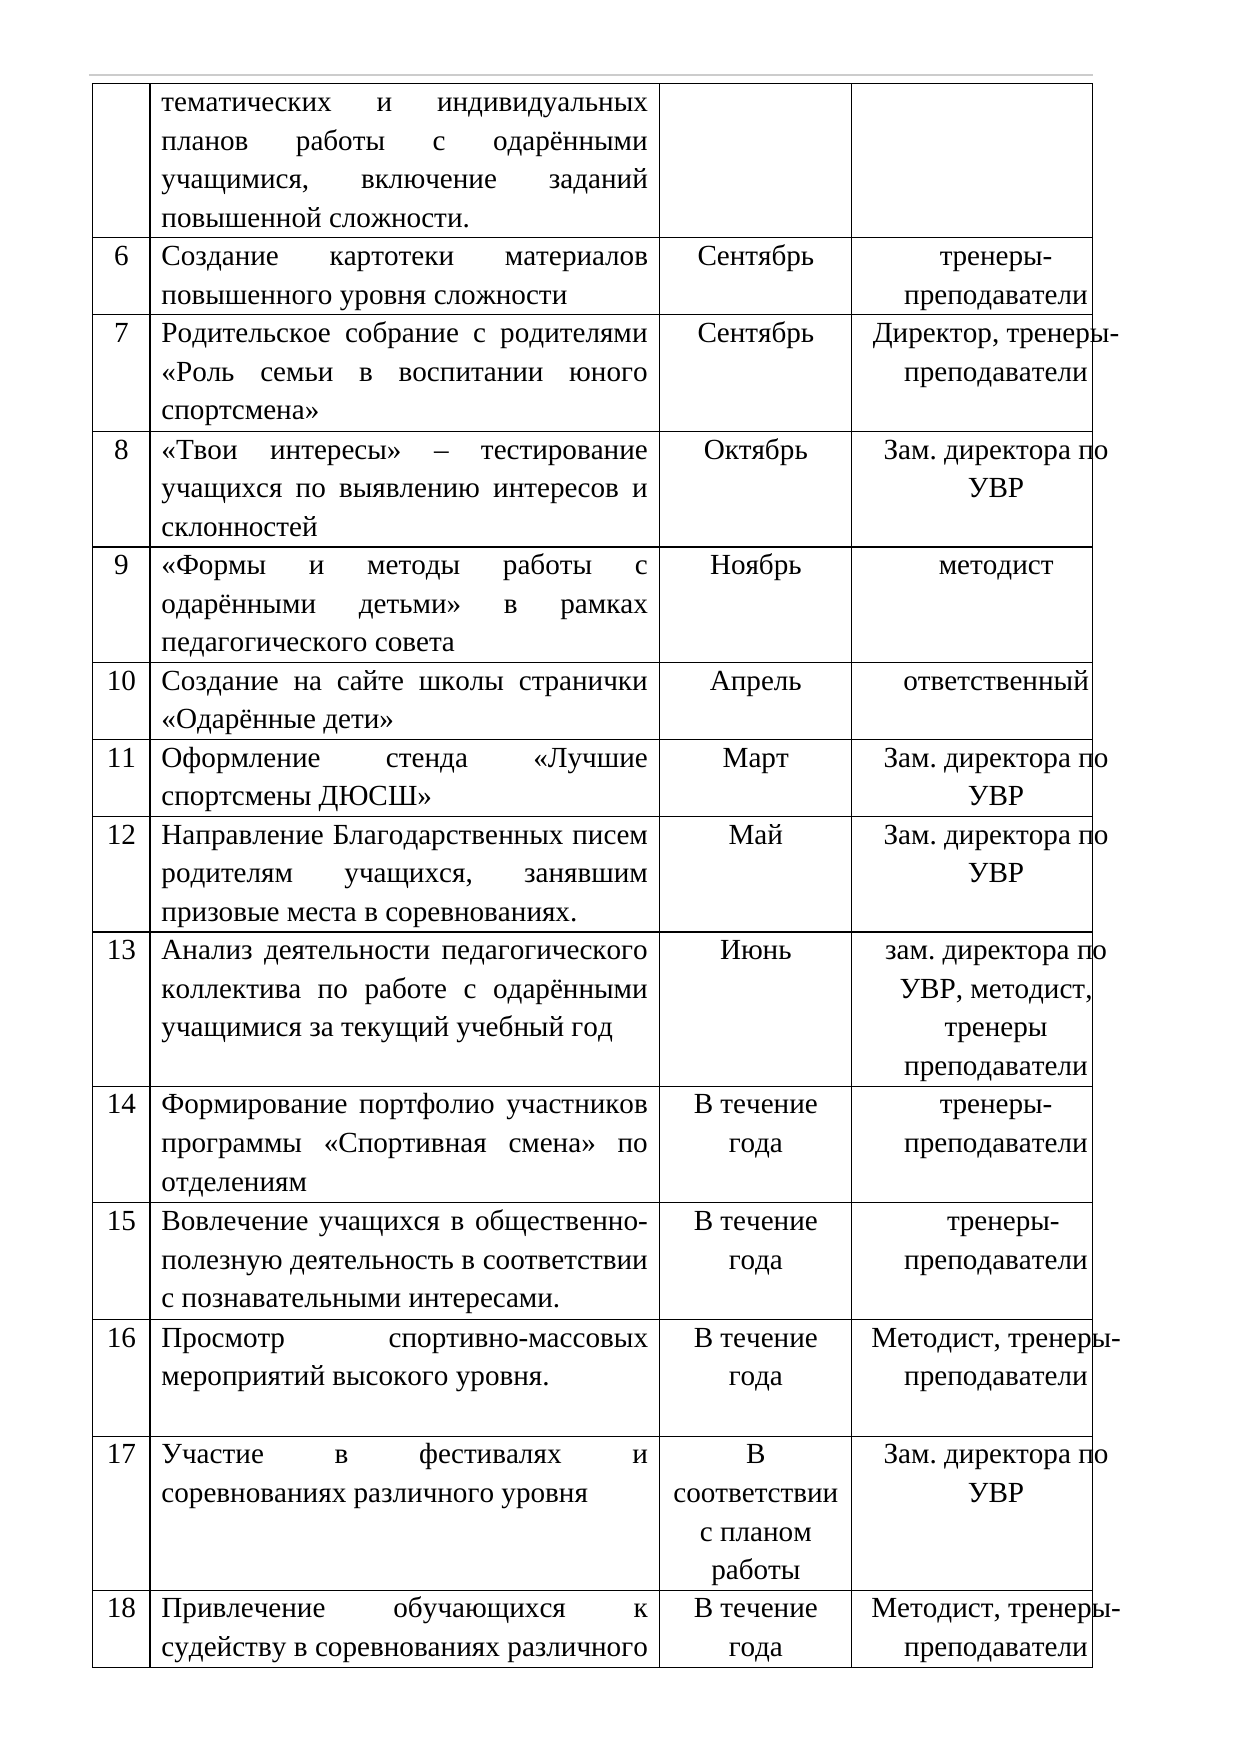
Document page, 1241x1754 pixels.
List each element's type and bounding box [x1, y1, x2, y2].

table_header [89, 76, 1093, 1675]
